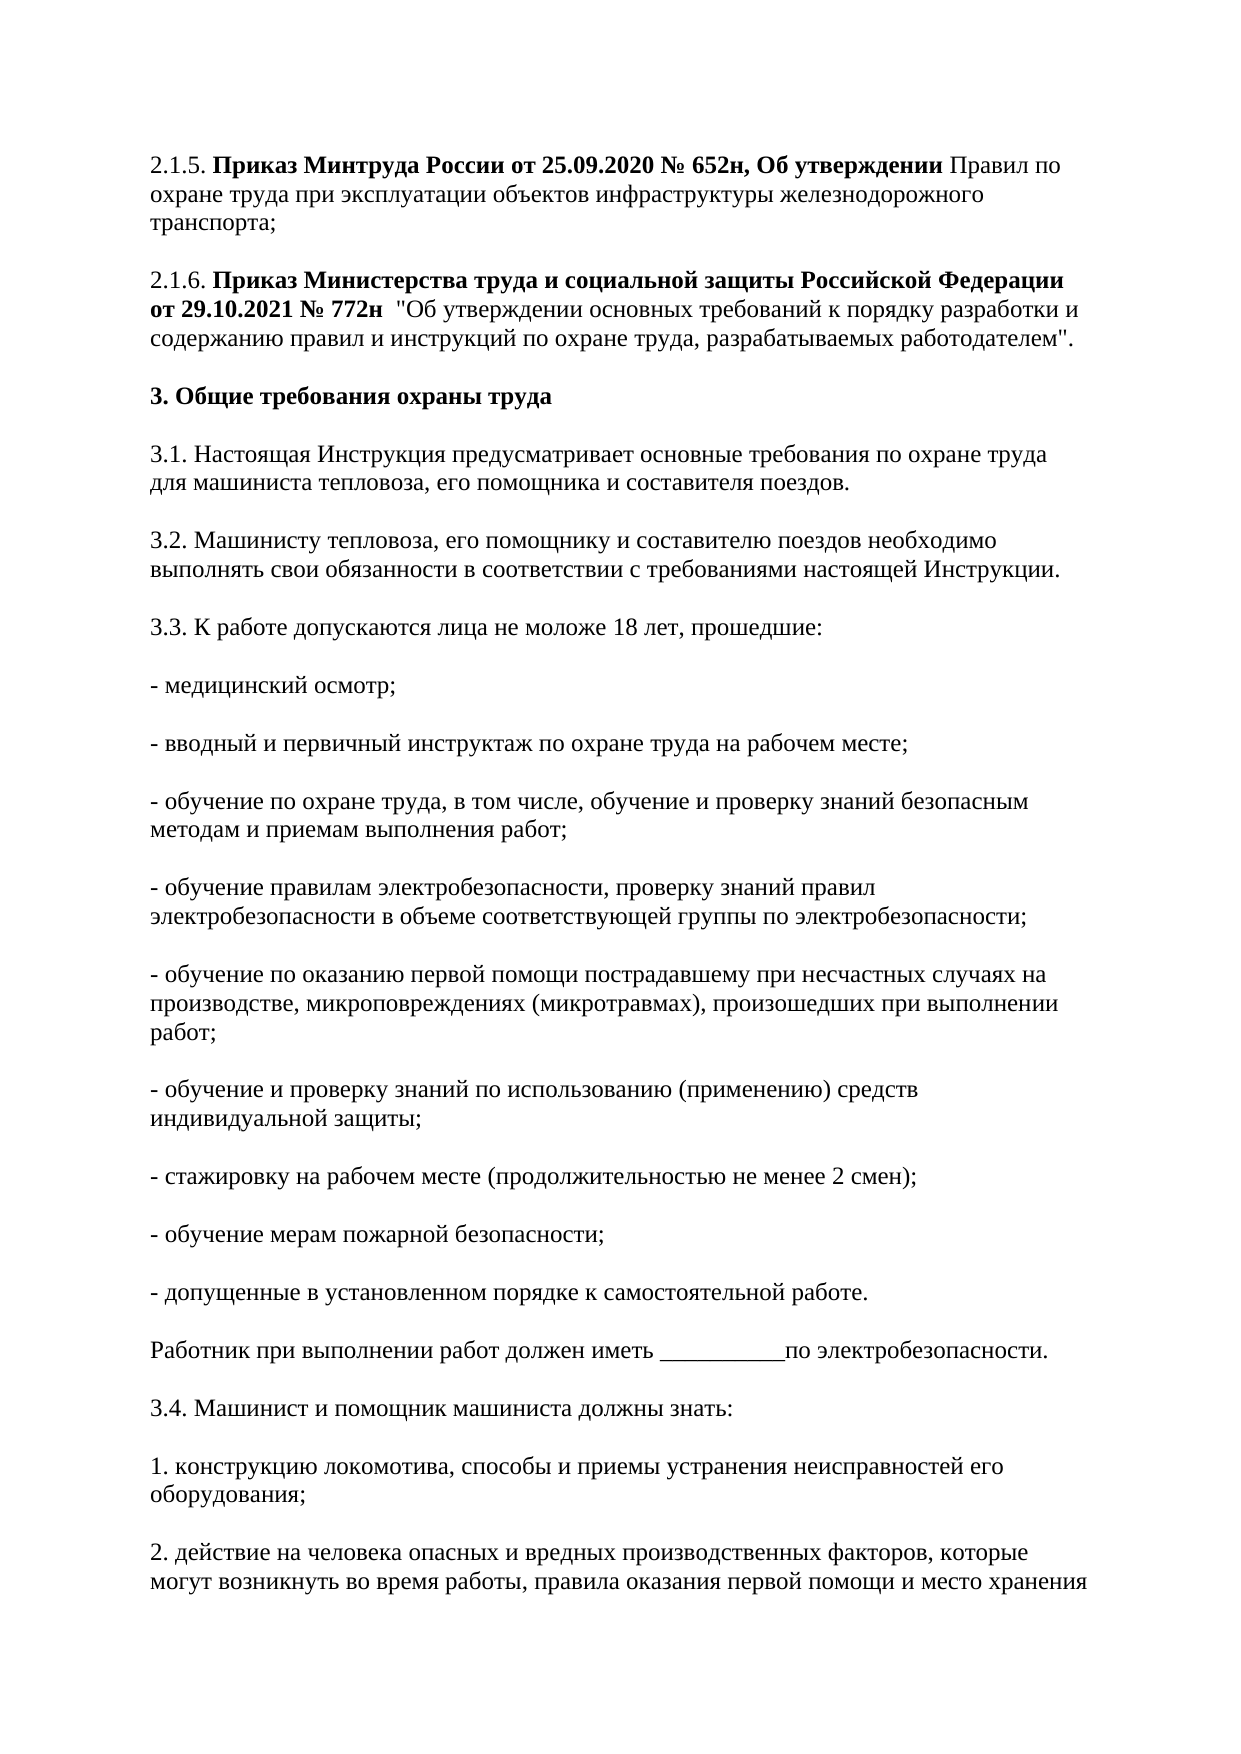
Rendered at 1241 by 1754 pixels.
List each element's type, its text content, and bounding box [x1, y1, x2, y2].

text - стажировку на рабочем месте (продолжительностью не менее 2 смен); [150, 1161, 1090, 1190]
text - вводный и первичный инструктаж по охране труда на рабочем месте; [150, 728, 1090, 757]
text - обучение и проверку знаний по использованию (применению) средств индивидуальной защиты; [150, 1074, 1090, 1132]
text 3.2. Машинисту тепловоза, его помощнику и составителю поездов необходимо выполнять свои обязанности в соответствии с требованиями настоящей Инструкции. [150, 525, 1090, 583]
text 3. Общие требования охраны труда [150, 381, 1090, 409]
text 2.1.6. Приказ Министерства труда и социальной защиты Российской Федерации от 29.10.2021 № 772н "Об утверждении основных требований к порядку разработки и содержанию правил и инструкций по охране труда, разрабатываемых работодателем". [150, 265, 1090, 352]
text - обучение по охране труда, в том числе, обучение и проверку знаний безопасным методам и приемам выполнения работ; [150, 786, 1090, 843]
text - обучение по оказанию первой помощи пострадавшему при несчастных случаях на производстве, микроповреждениях (микротравмах), произошедших при выполнении работ; [150, 959, 1090, 1045]
text 3.1. Настоящая Инструкция предусматривает основные требования по охране труда для машиниста тепловоза, его помощника и составителя поездов. [150, 439, 1090, 496]
text - допущенные в установленном порядке к самостоятельной работе. [150, 1277, 1090, 1306]
text 3.4. Машинист и помощник машиниста должны знать: [150, 1393, 1090, 1422]
text - обучение мерам пожарной безопасности; [150, 1219, 1090, 1248]
text 1. конструкцию локомотива, способы и приемы устранения неисправностей его оборудования; [150, 1451, 1090, 1508]
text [150, 1537, 1090, 1595]
text 2.1.5. Приказ Минтруда России от 25.09.2020 № 652н, Об утверждении Правил по охране труда при эксплуатации объектов инфраструктуры железнодорожного транспорта; [150, 150, 1090, 236]
text - обучение правилам электробезопасности, проверку знаний правил электробезопасности в объеме соответствующей группы по электробезопасности; [150, 872, 1090, 930]
text - медицинский осмотр; [150, 670, 1090, 699]
text Работник при выполнении работ должен иметь __________по электробезопасности. [150, 1335, 1090, 1364]
text 3.3. К работе допускаются лица не моложе 18 лет, прошедшие: [150, 612, 1090, 641]
